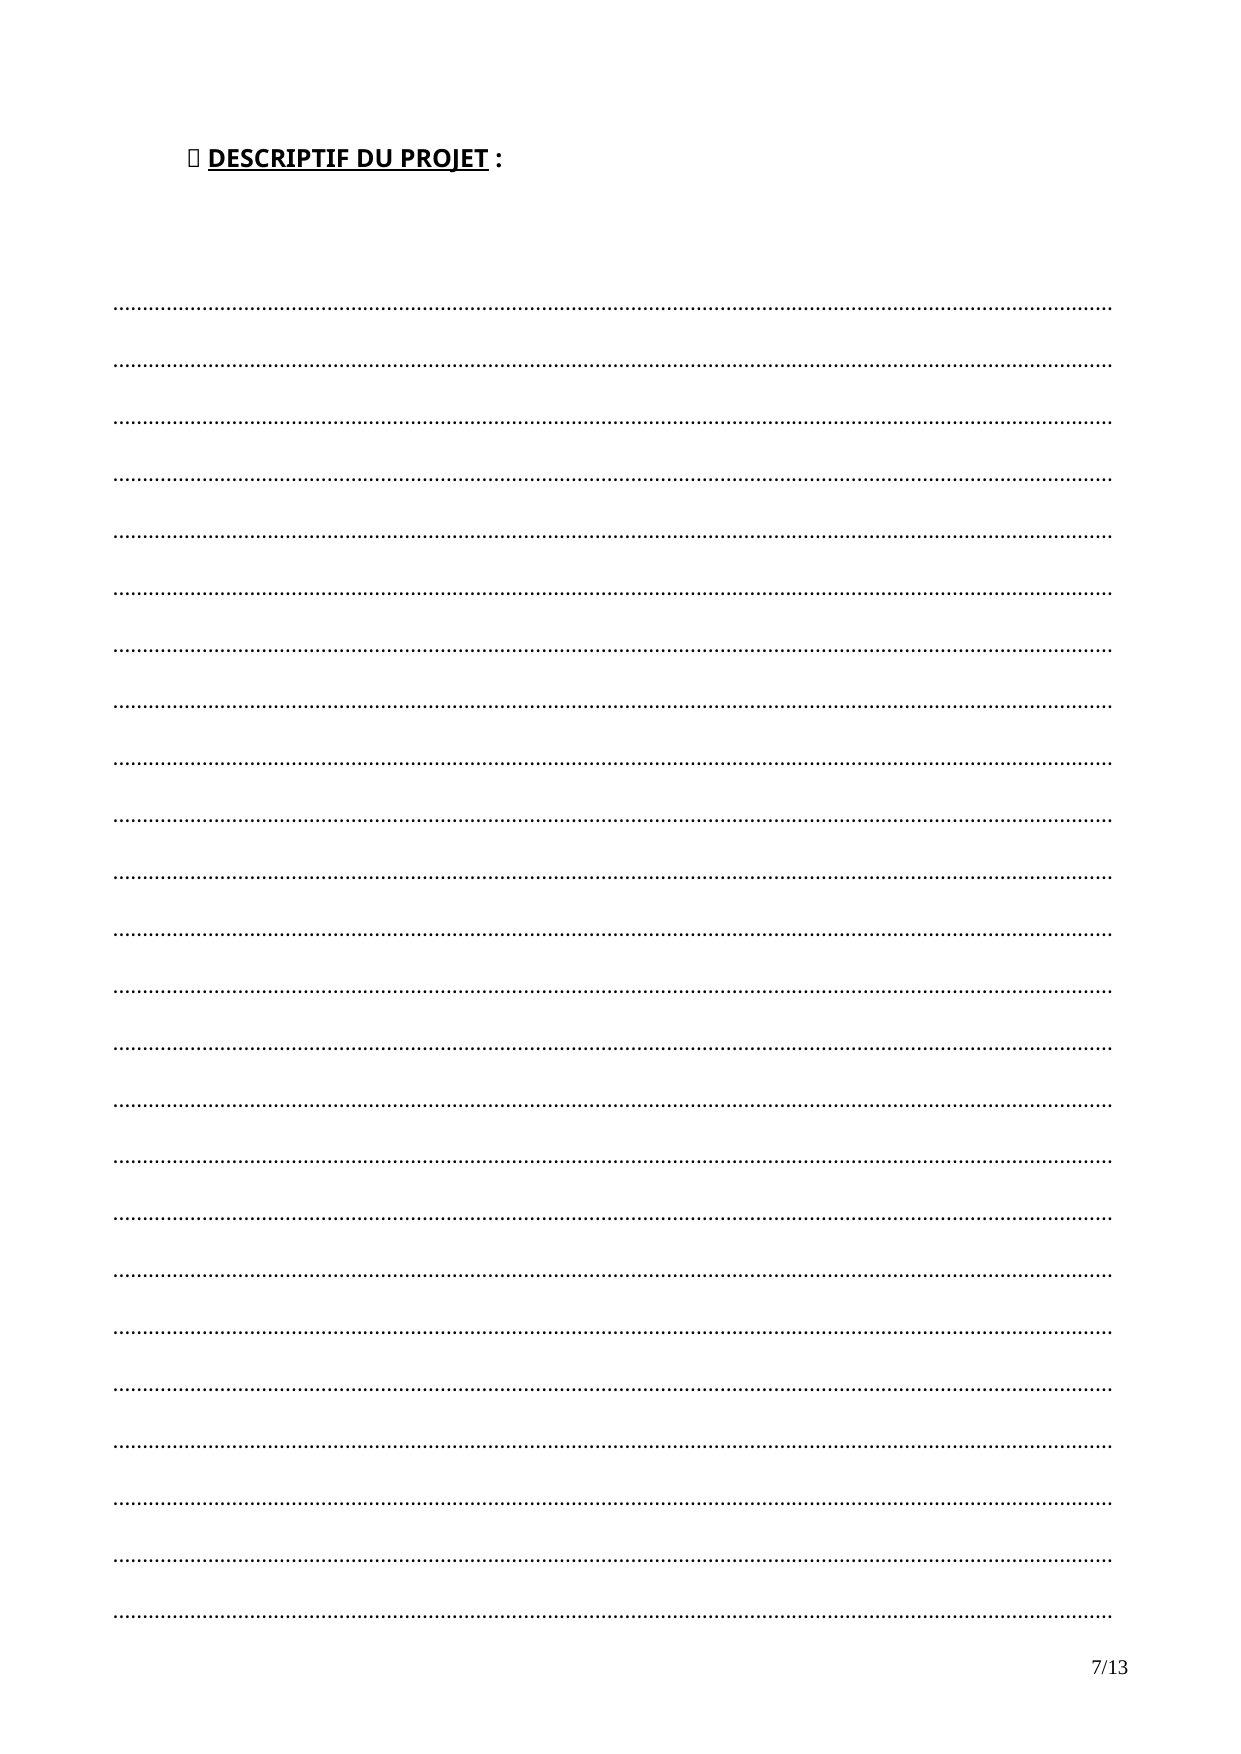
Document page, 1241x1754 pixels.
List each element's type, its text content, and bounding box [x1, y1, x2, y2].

text …………………………………………………………………………………………………………………………………………………… [112, 630, 1128, 658]
text …………………………………………………………………………………………………………………………………………………… [112, 1255, 1128, 1284]
text …………………………………………………………………………………………………………………………………………………… [112, 1142, 1128, 1170]
text …………………………………………………………………………………………………………………………………………………… [112, 687, 1128, 715]
text …………………………………………………………………………………………………………………………………………………… [112, 1028, 1128, 1056]
text …………………………………………………………………………………………………………………………………………………… [112, 1369, 1128, 1397]
text …………………………………………………………………………………………………………………………………………………… [112, 1198, 1128, 1227]
text …………………………………………………………………………………………………………………………………………………… [112, 288, 1128, 317]
text …………………………………………………………………………………………………………………………………………………… [112, 459, 1128, 487]
text …………………………………………………………………………………………………………………………………………………… [112, 1085, 1128, 1113]
text …………………………………………………………………………………………………………………………………………………… [112, 857, 1128, 886]
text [112, 1597, 1128, 1625]
text …………………………………………………………………………………………………………………………………………………… [112, 914, 1128, 942]
text …………………………………………………………………………………………………………………………………………………… [112, 1312, 1128, 1341]
text …………………………………………………………………………………………………………………………………………………… [112, 1426, 1128, 1454]
text …………………………………………………………………………………………………………………………………………………… [112, 971, 1128, 999]
text …………………………………………………………………………………………………………………………………………………… [112, 800, 1128, 829]
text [112, 1540, 1128, 1568]
text …………………………………………………………………………………………………………………………………………………… [112, 573, 1128, 601]
text …………………………………………………………………………………………………………………………………………………… [112, 402, 1128, 431]
text …………………………………………………………………………………………………………………………………………………… [112, 743, 1128, 772]
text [112, 1483, 1128, 1511]
text  DESCRIPTIF DU PROJET : [112, 141, 1128, 175]
text …………………………………………………………………………………………………………………………………………………… [112, 345, 1128, 374]
text …………………………………………………………………………………………………………………………………………………… [112, 516, 1128, 544]
